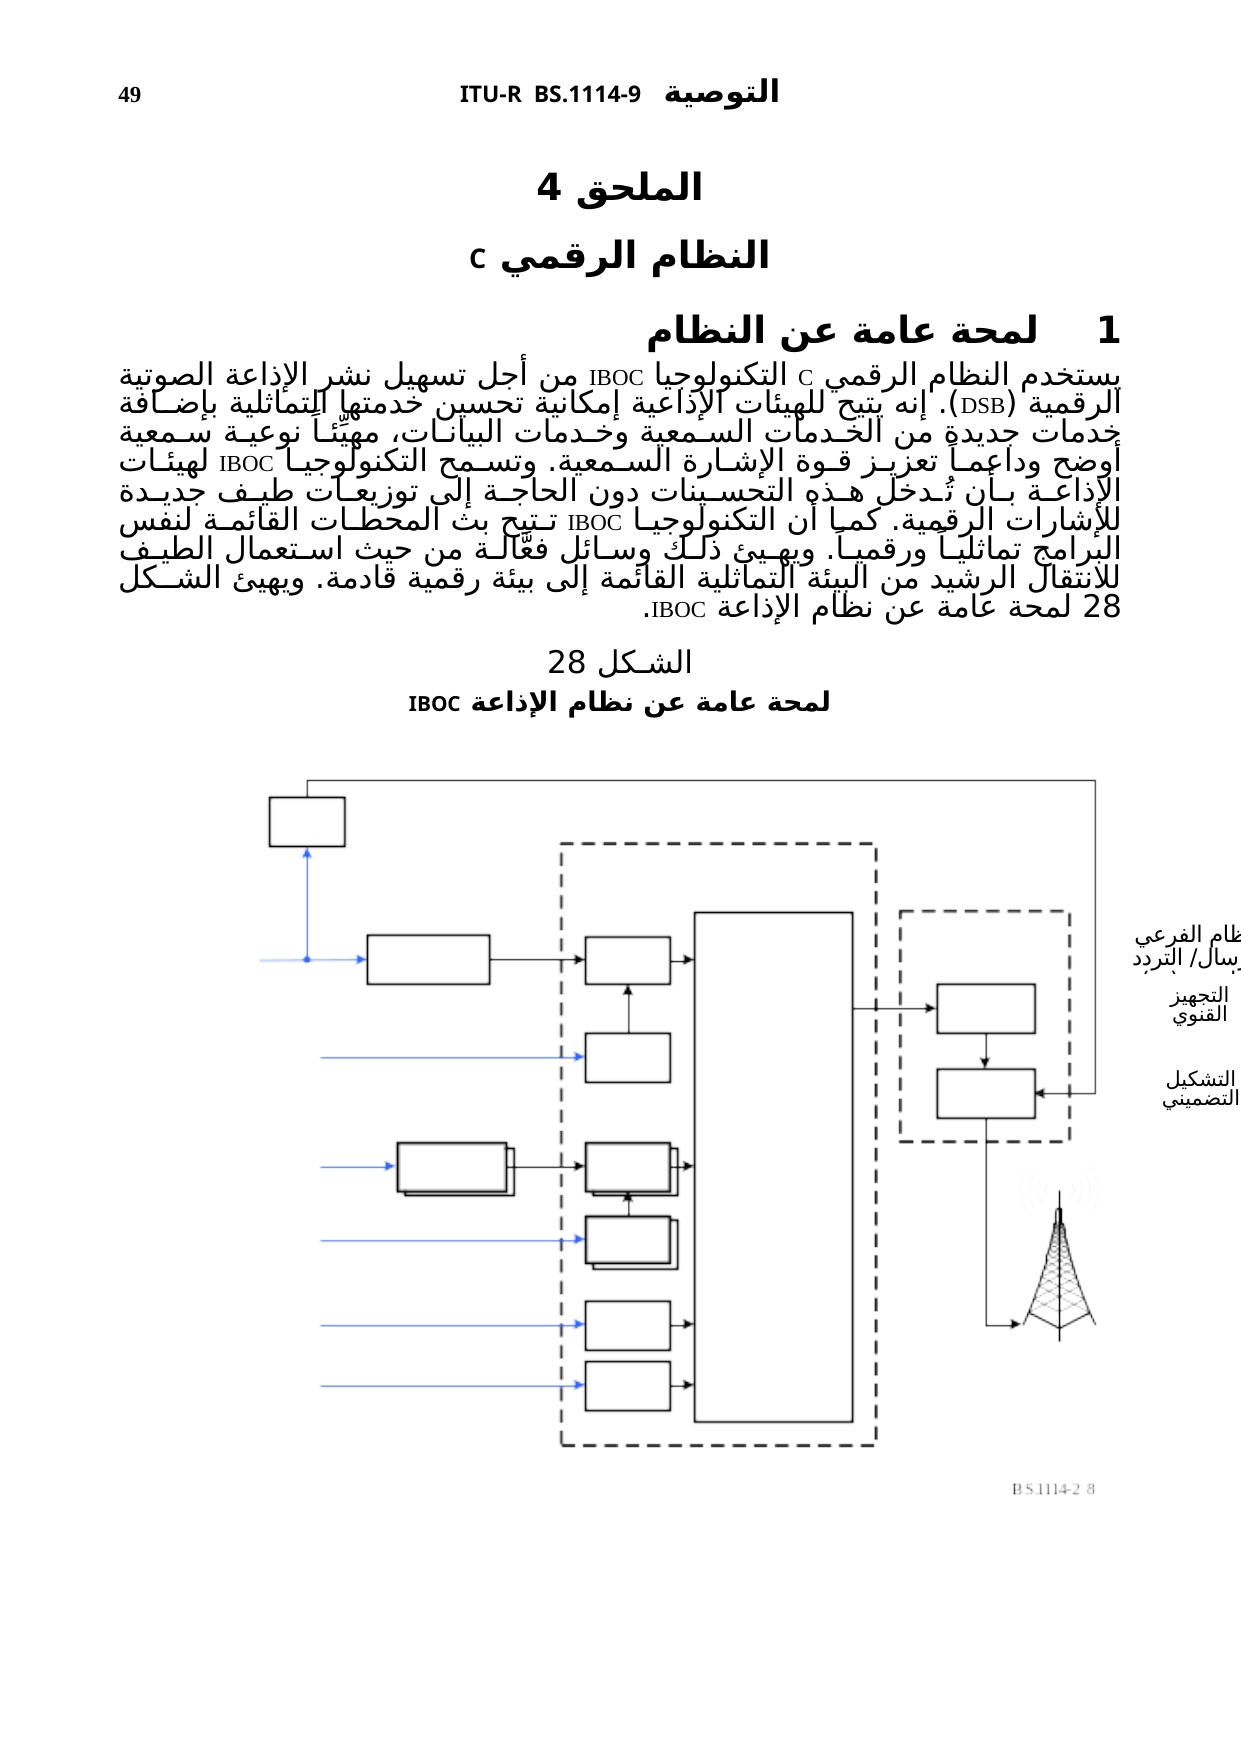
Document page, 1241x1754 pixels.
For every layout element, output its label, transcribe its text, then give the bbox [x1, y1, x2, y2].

title الملحق 4 النظام الرقمي C [118, 173, 1122, 278]
text يستخدم النظام الرقمي C التكنولوجيا IBOC من أجل تسهيل نشر الإذاعة الصوتية الرقمية (DSB). إنه يتيح للهيئات الإذاعية إمكانية تحسين خدمتها التماثلية بإضافة خدمات جديدة من الخدمات السمعية وخدمات البيانات، مهيِّئاً نوعية سمعية أوضح وداعماً تعزيز قوة الإشارة السمعية. وتسمح التكنولوجيا IBOC لهيئات الإذاعة بأن تُدخل هذه التحسينات دون الحاجة إلى توزيعات طيف جديدة للإشارات الرقمية. كما أن التكنولوجيا IBOC تتيح بث المحطات القائمة لنفس البرامج تماثلياً ورقمياً. ويهيئ ذلك وسائل فعَّالة من حيث استعمال الطيف للانتقال الرشيد من البيئة التماثلية القائمة إلى بيئة رقمية قادمة. ويهيئ الشكل 28 لمحة عامة عن نظام الإذاعة IBOC. [118, 362, 1122, 625]
text الشـكل 28 [118, 650, 1122, 679]
title لمحة عامة عن نظام الإذاعة IBOC [118, 691, 1122, 717]
subtitle 1 لمحة عامة عن النظام [118, 315, 1122, 350]
